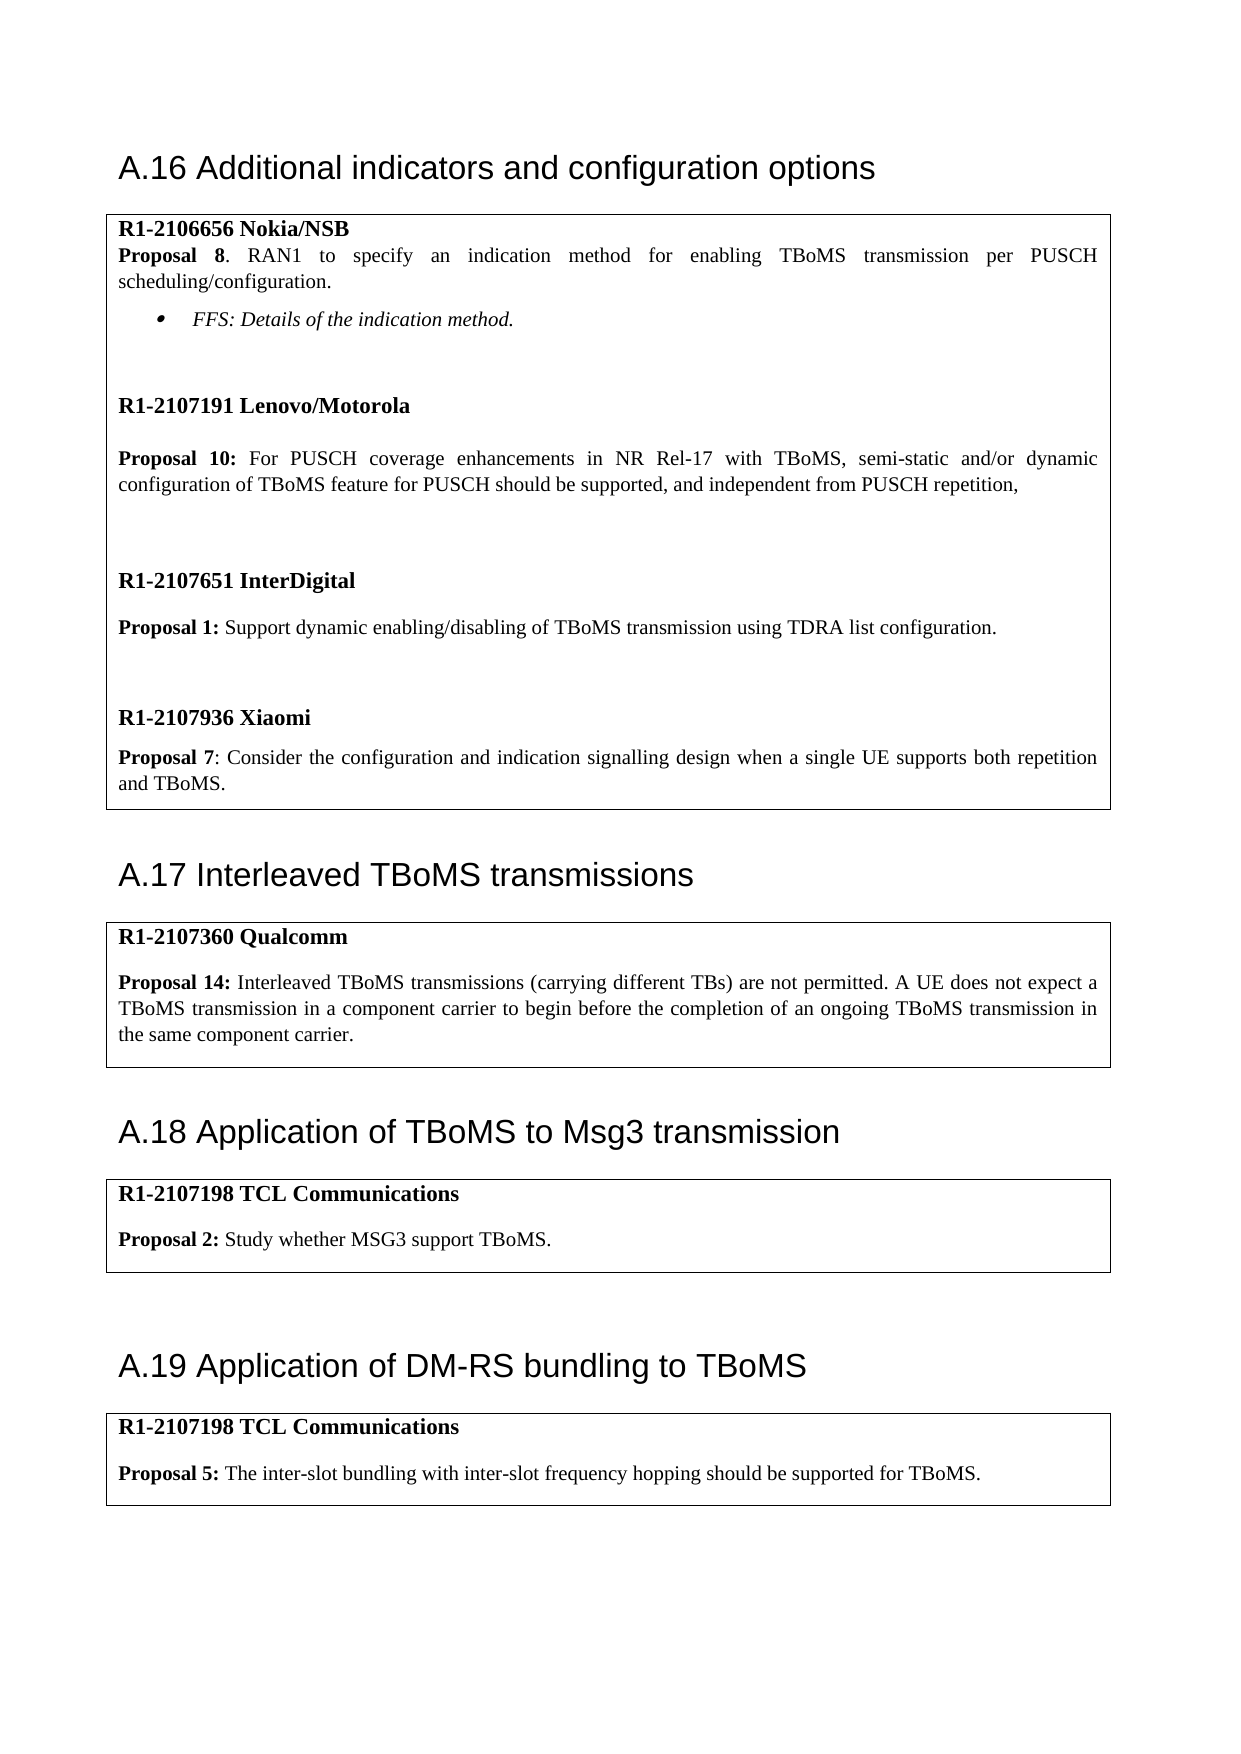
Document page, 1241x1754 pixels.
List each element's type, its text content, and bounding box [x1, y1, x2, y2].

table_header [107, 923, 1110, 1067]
subtitle A.16 Additional indicators and configuration options [118, 148, 1122, 186]
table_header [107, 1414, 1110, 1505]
subtitle A.17 Interleaved TBoMS transmissions [118, 855, 1122, 894]
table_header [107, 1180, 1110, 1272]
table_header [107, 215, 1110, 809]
subtitle A.18 Application of TBoMS to Msg3 transmission [118, 1112, 1122, 1151]
subtitle A.19 Application of DM-RS bundling to TBoMS [118, 1346, 1122, 1384]
